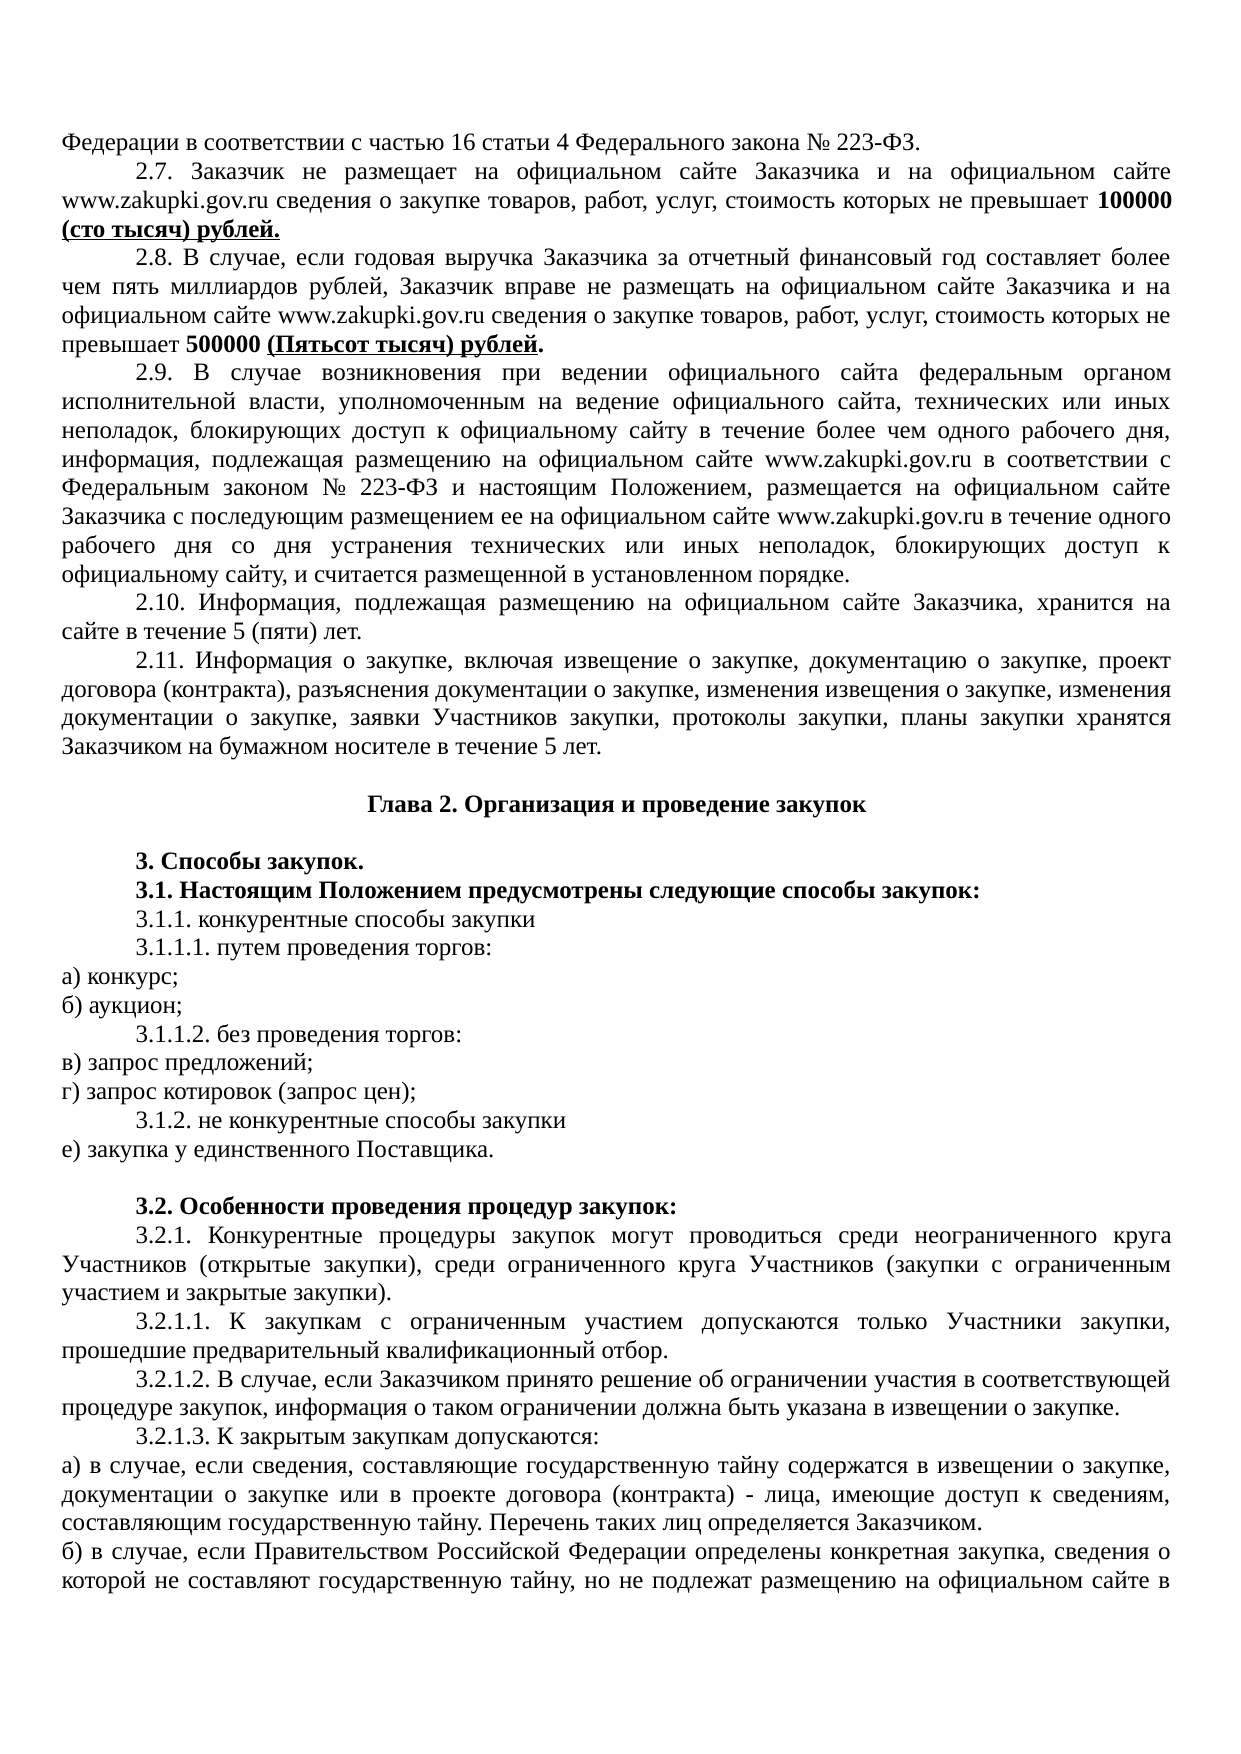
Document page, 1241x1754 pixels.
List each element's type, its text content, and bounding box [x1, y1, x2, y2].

text 3.1.1.2. без проведения торгов: [61, 1019, 1172, 1047]
text 3.2.1.3. К закрытым закупкам допускаются: [61, 1421, 1172, 1450]
text 3.2.1.1. К закупкам с ограниченным участием допускаются только Участники закупки, прошедшие предварительный квалификационный отбор. [61, 1306, 1172, 1364]
text е) закупка у единственного Поставщика. [61, 1134, 1172, 1162]
text 3.1.1.1. путем проведения торгов: [61, 932, 1172, 961]
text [61, 1536, 1172, 1594]
text 3. Способы закупок. [61, 846, 1172, 875]
text 3.1. Настоящим Положением предусмотрены следующие способы закупок: [61, 875, 1172, 904]
text 2.10. Информация, подлежащая размещению на официальном сайте Заказчика, хранится на сайте в течение 5 (пяти) лет. [61, 587, 1172, 645]
text 2.9. В случае возникновения при ведении официального сайта федеральным органом исполнительной власти, уполномоченным на ведение официального сайта, технических или иных неполадок, блокирующих доступ к официальному сайту в течение более чем одного рабочего дня, информация, подлежащая размещению на официальном сайте www.zakupki.gov.ru в соответствии с Федеральным законом № 223-ФЗ и настоящим Положением, размещается на официальном сайте Заказчика с последующим размещением ее на официальном сайте www.zakupki.gov.ru в течение одного рабочего дня со дня устранения технических или иных неполадок, блокирующих доступ к официальному сайту, и считается размещенной в установленном порядке. [61, 357, 1172, 587]
text в) запрос предложений; [61, 1047, 1172, 1076]
text 3.1.2. не конкурентные способы закупки [61, 1105, 1172, 1134]
text 2.11. Информация о закупке, включая извещение о закупке, документацию о закупке, проект договора (контракта), разъяснения документации о закупке, изменения извещения о закупке, изменения документации о закупке, заявки Участников закупки, протоколы закупки, планы закупки хранятся Заказчиком на бумажном носителе в течение 5 лет. [61, 645, 1172, 760]
text г) запрос котировок (запрос цен); [61, 1076, 1172, 1105]
text 3.2.1.2. В случае, если Заказчиком принято решение об ограничении участия в соответствующей процедуре закупок, информация о таком ограничении должна быть указана в извещении о закупке. [61, 1364, 1172, 1421]
text а) конкурс; [61, 961, 1172, 990]
text 3.2.1. Конкурентные процедуры закупок могут проводиться среди неограниченного круга Участников (открытые закупки), среди ограниченного круга Участников (закупки с ограниченным участием и закрытые закупки). [61, 1220, 1172, 1306]
text а) в случае, если сведения, составляющие государственную тайну содержатся в извещении о закупке, документации о закупке или в проекте договора (контракта) - лица, имеющие доступ к сведениям, составляющим государственную тайну. Перечень таких лиц определяется Заказчиком. [61, 1450, 1172, 1536]
text б) аукцион; [61, 990, 1172, 1019]
text 3.2. Особенности проведения процедур закупок: [61, 1191, 1172, 1220]
text Глава 2. Организация и проведение закупок [61, 789, 1172, 817]
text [61, 127, 1172, 156]
text 2.8. В случае, если годовая выручка Заказчика за отчетный финансовый год составляет более чем пять миллиардов рублей, Заказчик вправе не размещать на официальном сайте Заказчика и на официальном сайте www.zakupki.gov.ru сведения о закупке товаров, работ, услуг, стоимость которых не превышает 500000 (Пятьсот тысяч) рублей. [61, 242, 1172, 357]
text 3.1.1. конкурентные способы закупки [61, 904, 1172, 932]
text 2.7. Заказчик не размещает на официальном сайте Заказчика и на официальном сайте www.zakupki.gov.ru сведения о закупке товаров, работ, услуг, стоимость которых не превышает 100000 (сто тысяч) рублей. [61, 156, 1172, 242]
